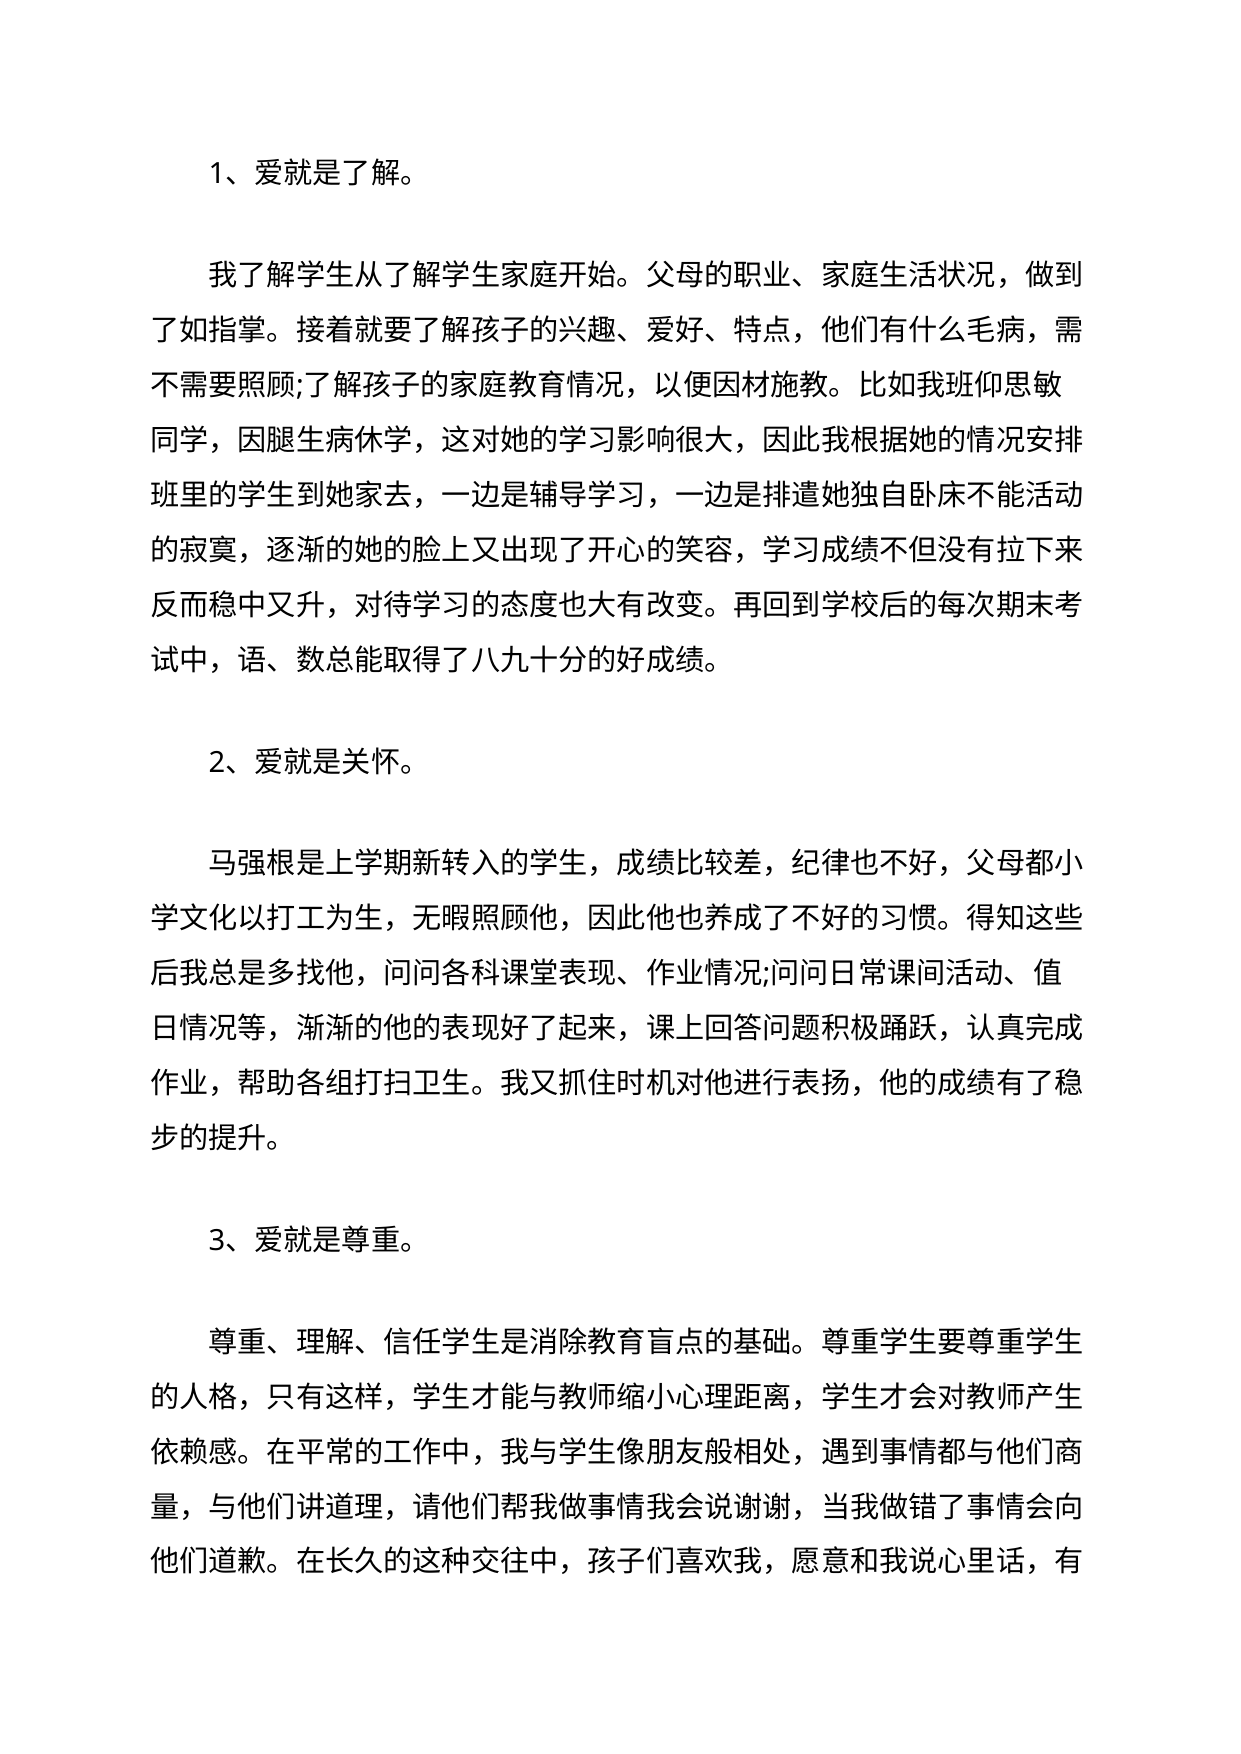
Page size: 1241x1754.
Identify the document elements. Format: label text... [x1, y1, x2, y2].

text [150, 1318, 1090, 1580]
text 1、爱就是了解。 [150, 150, 1090, 192]
text 我了解学生从了解学生家庭开始。父母的职业、家庭生活状况，做到了如指掌。接着就要了解孩子的兴趣、爱好、特点，他们有什么毛病，需不需要照顾;了解孩子的家庭教育情况，以便因材施教。比如我班仰思敏同学，因腿生病休学，这对她的学习影响很大，因此我根据她的情况安排班里的学生到她家去，一边是辅导学习，一边是排遣她独自卧床不能活动的寂寞，逐渐的她的脸上又出现了开心的笑容，学习成绩不但没有拉下来反而稳中又升，对待学习的态度也大有改变。再回到学校后的每次期末考试中，语、数总能取得了八九十分的好成绩。 [150, 252, 1090, 679]
text 2、爱就是关怀。 [150, 738, 1090, 781]
text 马强根是上学期新转入的学生，成绩比较差，纪律也不好，父母都小学文化以打工为生，无暇照顾他，因此他也养成了不好的习惯。得知这些后我总是多找他，问问各科课堂表现、作业情况;问问日常课间活动、值日情况等，渐渐的他的表现好了起来，课上回答问题积极踊跃，认真完成作业，帮助各组打扫卫生。我又抓住时机对他进行表扬，他的成绩有了稳步的提升。 [150, 840, 1090, 1157]
text 3、爱就是尊重。 [150, 1216, 1090, 1259]
